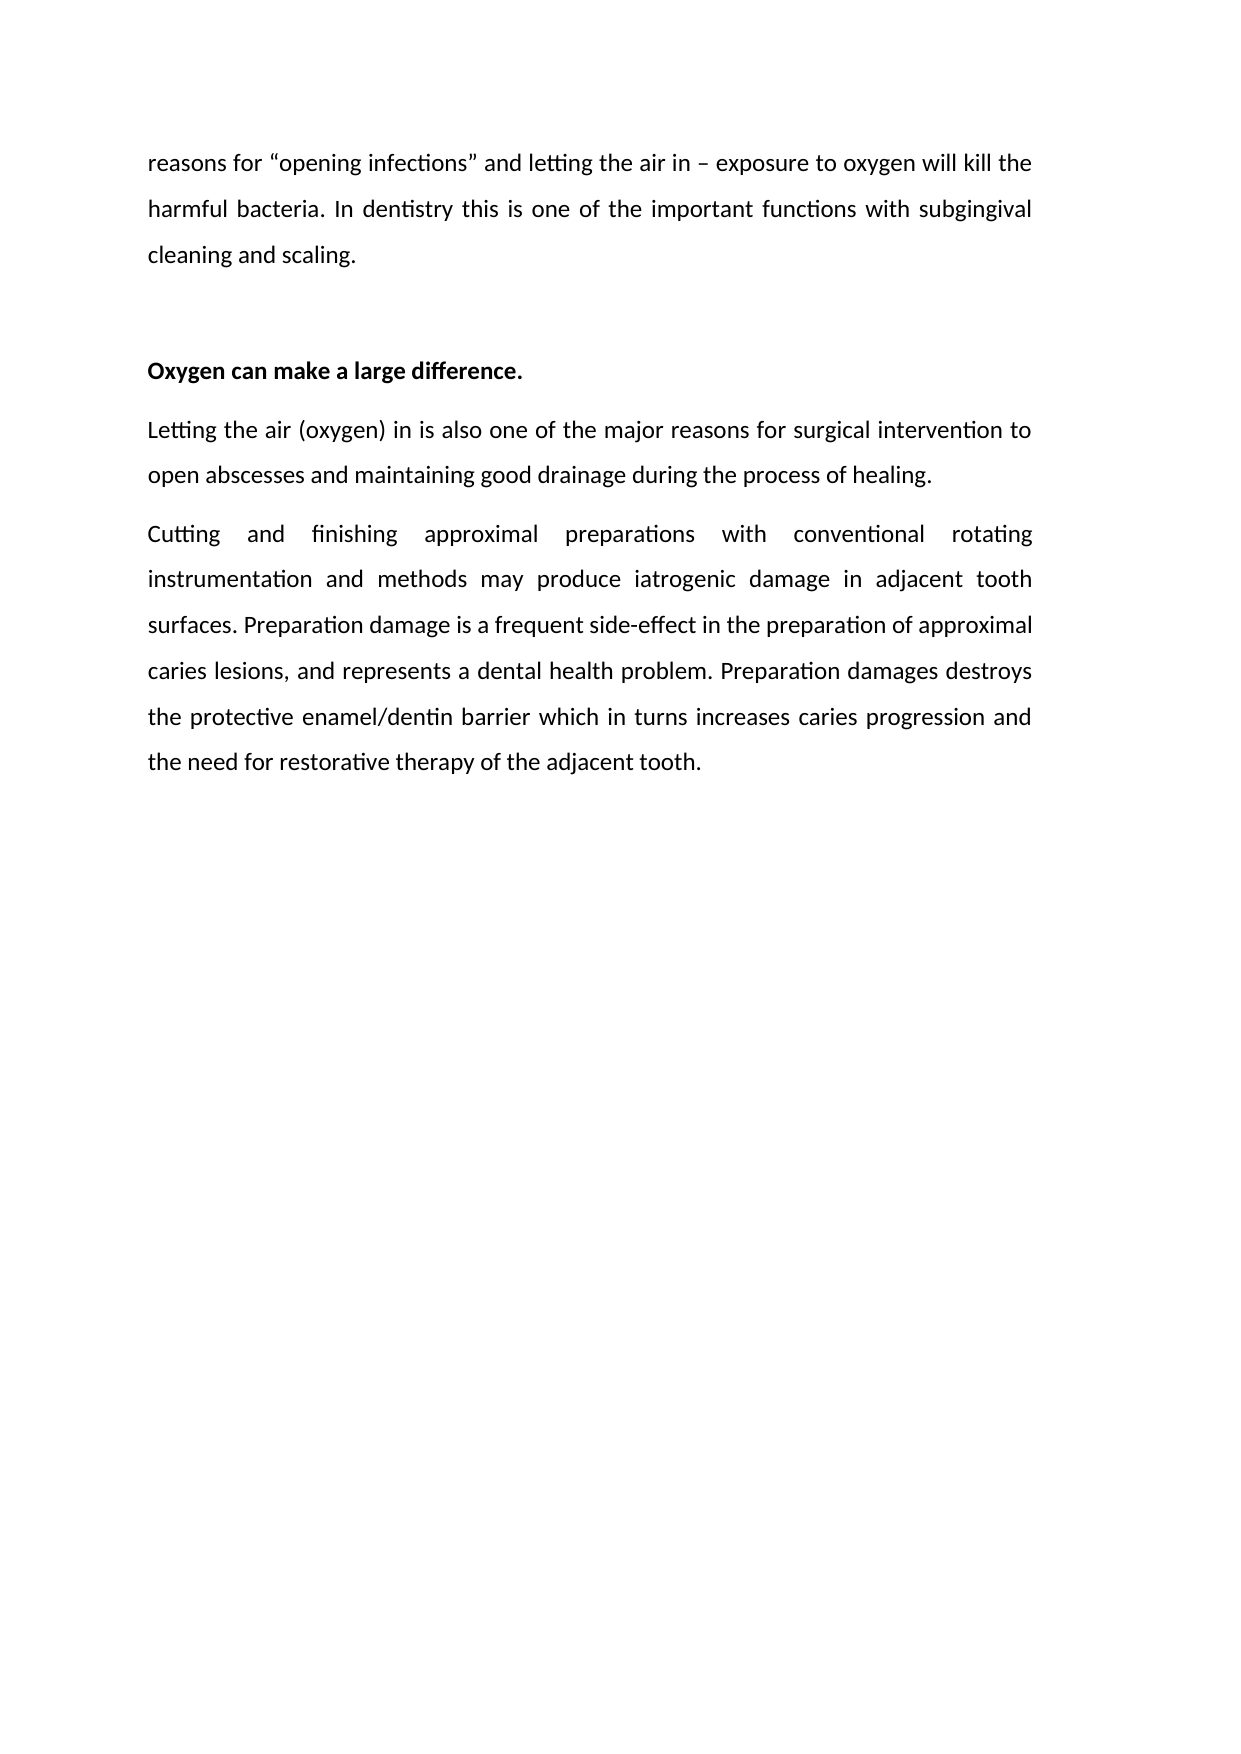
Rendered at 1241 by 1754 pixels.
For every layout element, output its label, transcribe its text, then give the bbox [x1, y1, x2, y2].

text Oxygen can make a large difference. [147, 356, 1033, 386]
text Cutting and finishing approximal preparations with conventional rotating instrumentation and methods may produce iatrogenic damage in adjacent tooth surfaces. Preparation damage is a frequent side-effect in the preparation of approximal caries lesions, and represents a dental health problem. Preparation damages destroys the protective enamel/dentin barrier which in turns increases caries progression and the need for restorative therapy of the adjacent tooth. [147, 518, 1033, 777]
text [147, 148, 1033, 269]
text Letting the air (oxygen) in is also one of the major reasons for surgical intervention to open abscesses and maintaining good drainage during the process of healing. [147, 414, 1033, 490]
